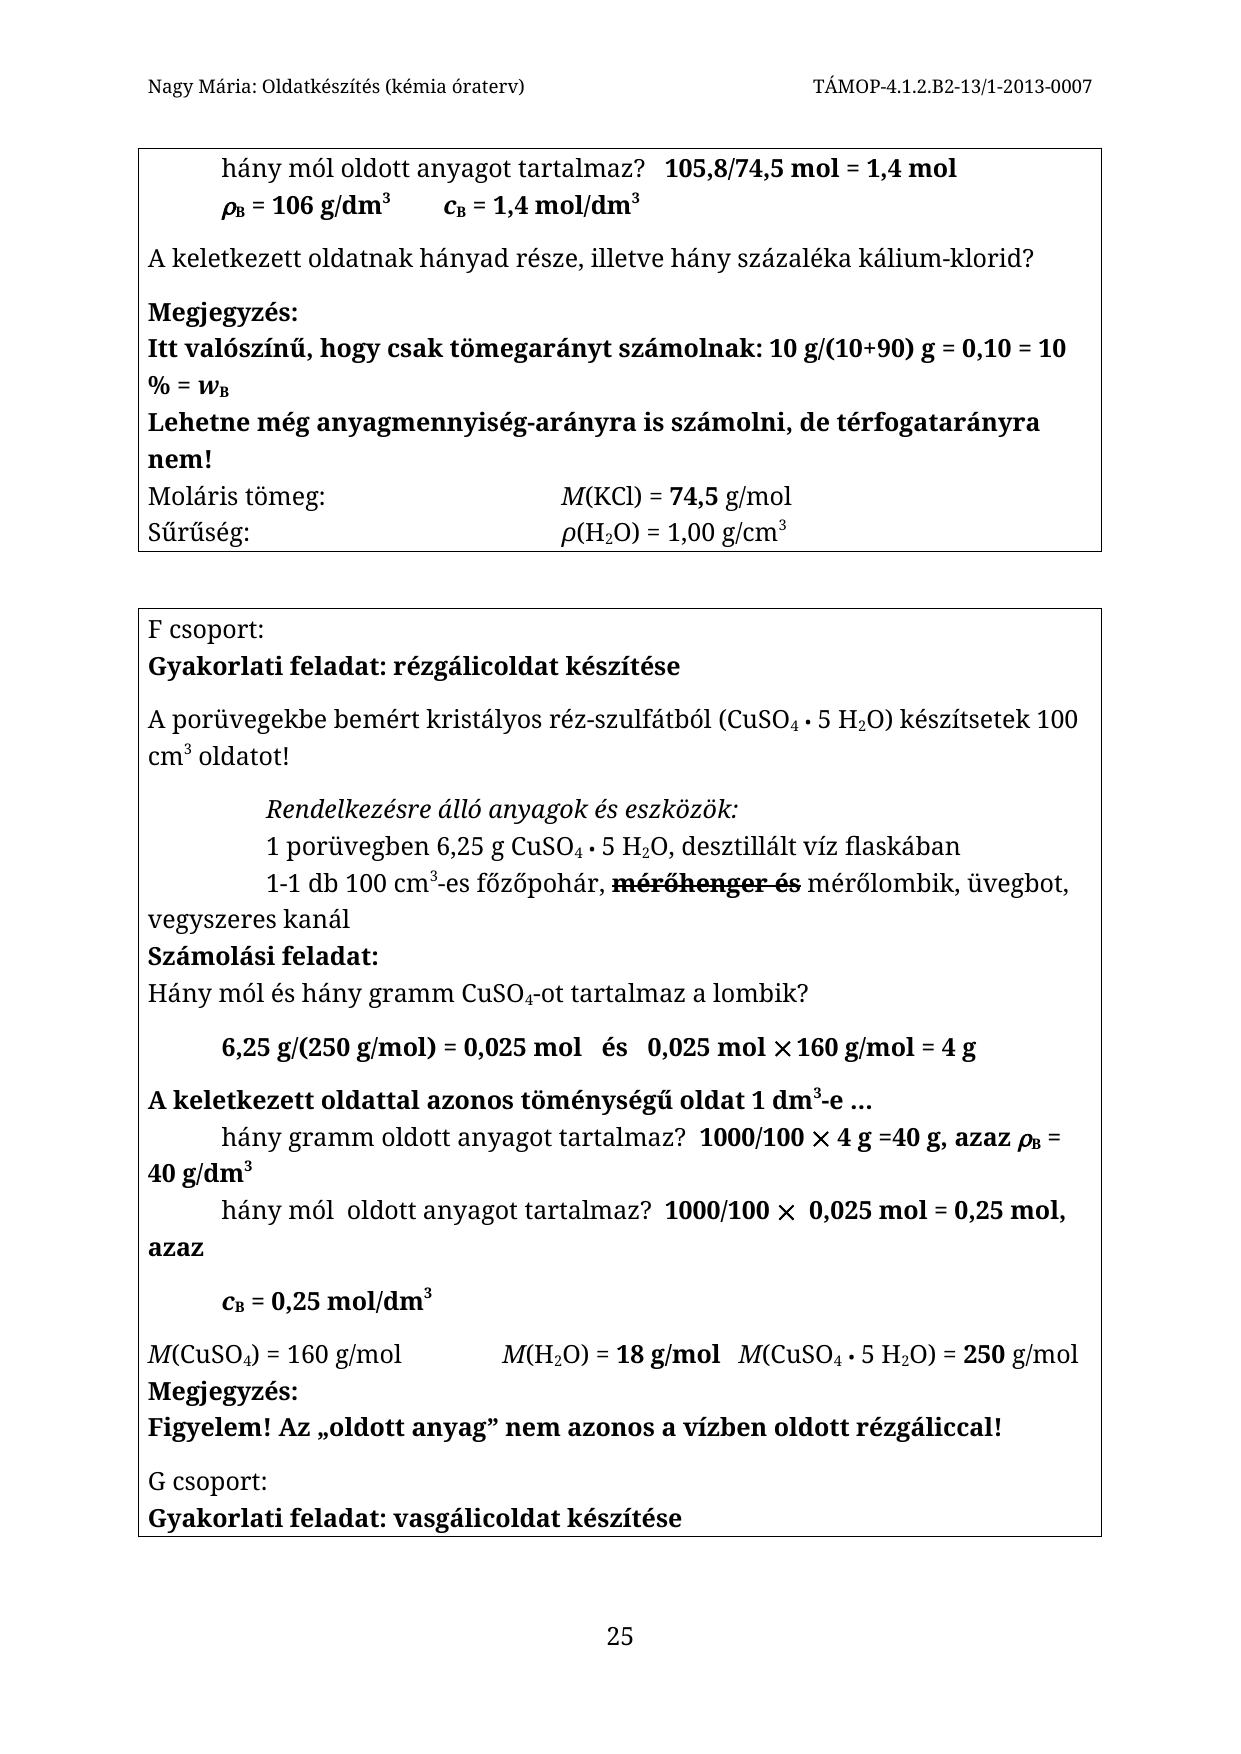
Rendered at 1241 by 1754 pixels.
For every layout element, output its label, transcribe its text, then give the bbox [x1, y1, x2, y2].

text Gyakorlati feladat: rézgálicoldat készítése [139, 645, 1101, 682]
text 1-1 db 100 cm3-es főzőpohár, mérőhenger és mérőlombik, üvegbot, vegyszeres kanál [139, 862, 1101, 936]
text Figyelem! Az „oldott anyag” nem azonos a vízben oldott rézgáliccal! [139, 1407, 1101, 1444]
text A keletkezett oldattal azonos töménységű oldat 1 dm3-e … [139, 1079, 1101, 1116]
text B = 106 g/dm3 cB = 1,4 mol/dm3 [139, 184, 1101, 222]
text Hány mól és hány gramm CuSO4-ot tartalmaz a lombik? [139, 973, 1101, 1010]
text M(CuSO4) = 160 g/mol M(H2O) = 18 g/mol M(CuSO4 • 5 H2O) = 250 g/mol [139, 1333, 1101, 1370]
text F csoport: [139, 609, 1101, 645]
text 6,25 g/(250 g/mol) = 0,025 mol és 0,025 mol 160 g/mol = 4 g [139, 1026, 1101, 1063]
text hány gramm oldott anyagot tartalmaz? 1000/100 4 g =40 g, azaz B = 40 g/dm3 [139, 1116, 1101, 1190]
text Megjegyzés: [139, 291, 1101, 328]
text G csoport: [139, 1460, 1101, 1497]
text A porüvegekbe bemért kristályos réz-szulfátból (CuSO4 • 5 H2O) készítsetek 100 cm3 oldatot! [139, 698, 1101, 772]
text Moláris tömeg: M(KCl) = 74,5 g/mol [139, 475, 1101, 512]
text Rendelkezésre álló anyagok és eszközök: [139, 789, 1101, 826]
text Itt valószínű, hogy csak tömegarányt számolnak: 10 g/(10+90) g = 0,10 = 10 % = wB [139, 328, 1101, 402]
text Megjegyzés: [139, 1370, 1101, 1407]
text Sűrűség: ρ(H2O) = 1,00 g/cm3 [139, 512, 1101, 551]
text hány mól oldott anyagot tartalmaz? 105,8/74,5 mol = 1,4 mol [139, 149, 1101, 184]
text Számolási feladat: [139, 936, 1101, 973]
text cB = 0,25 mol/dm3 [139, 1280, 1101, 1317]
text Gyakorlati feladat: vasgálicoldat készítése [139, 1497, 1101, 1536]
text hány mól oldott anyagot tartalmaz? 1000/100 0,025 mol = 0,25 mol, azaz [139, 1190, 1101, 1264]
text A keletkezett oldatnak hányad része, illetve hány százaléka kálium-klorid? [139, 238, 1101, 275]
text Lehetne még anyagmennyiség-arányra is számolni, de térfogatarányra nem! [139, 402, 1101, 475]
text 1 porüvegben 6,25 g CuSO4 • 5 H2O, desztillált víz flaskában [139, 826, 1101, 862]
